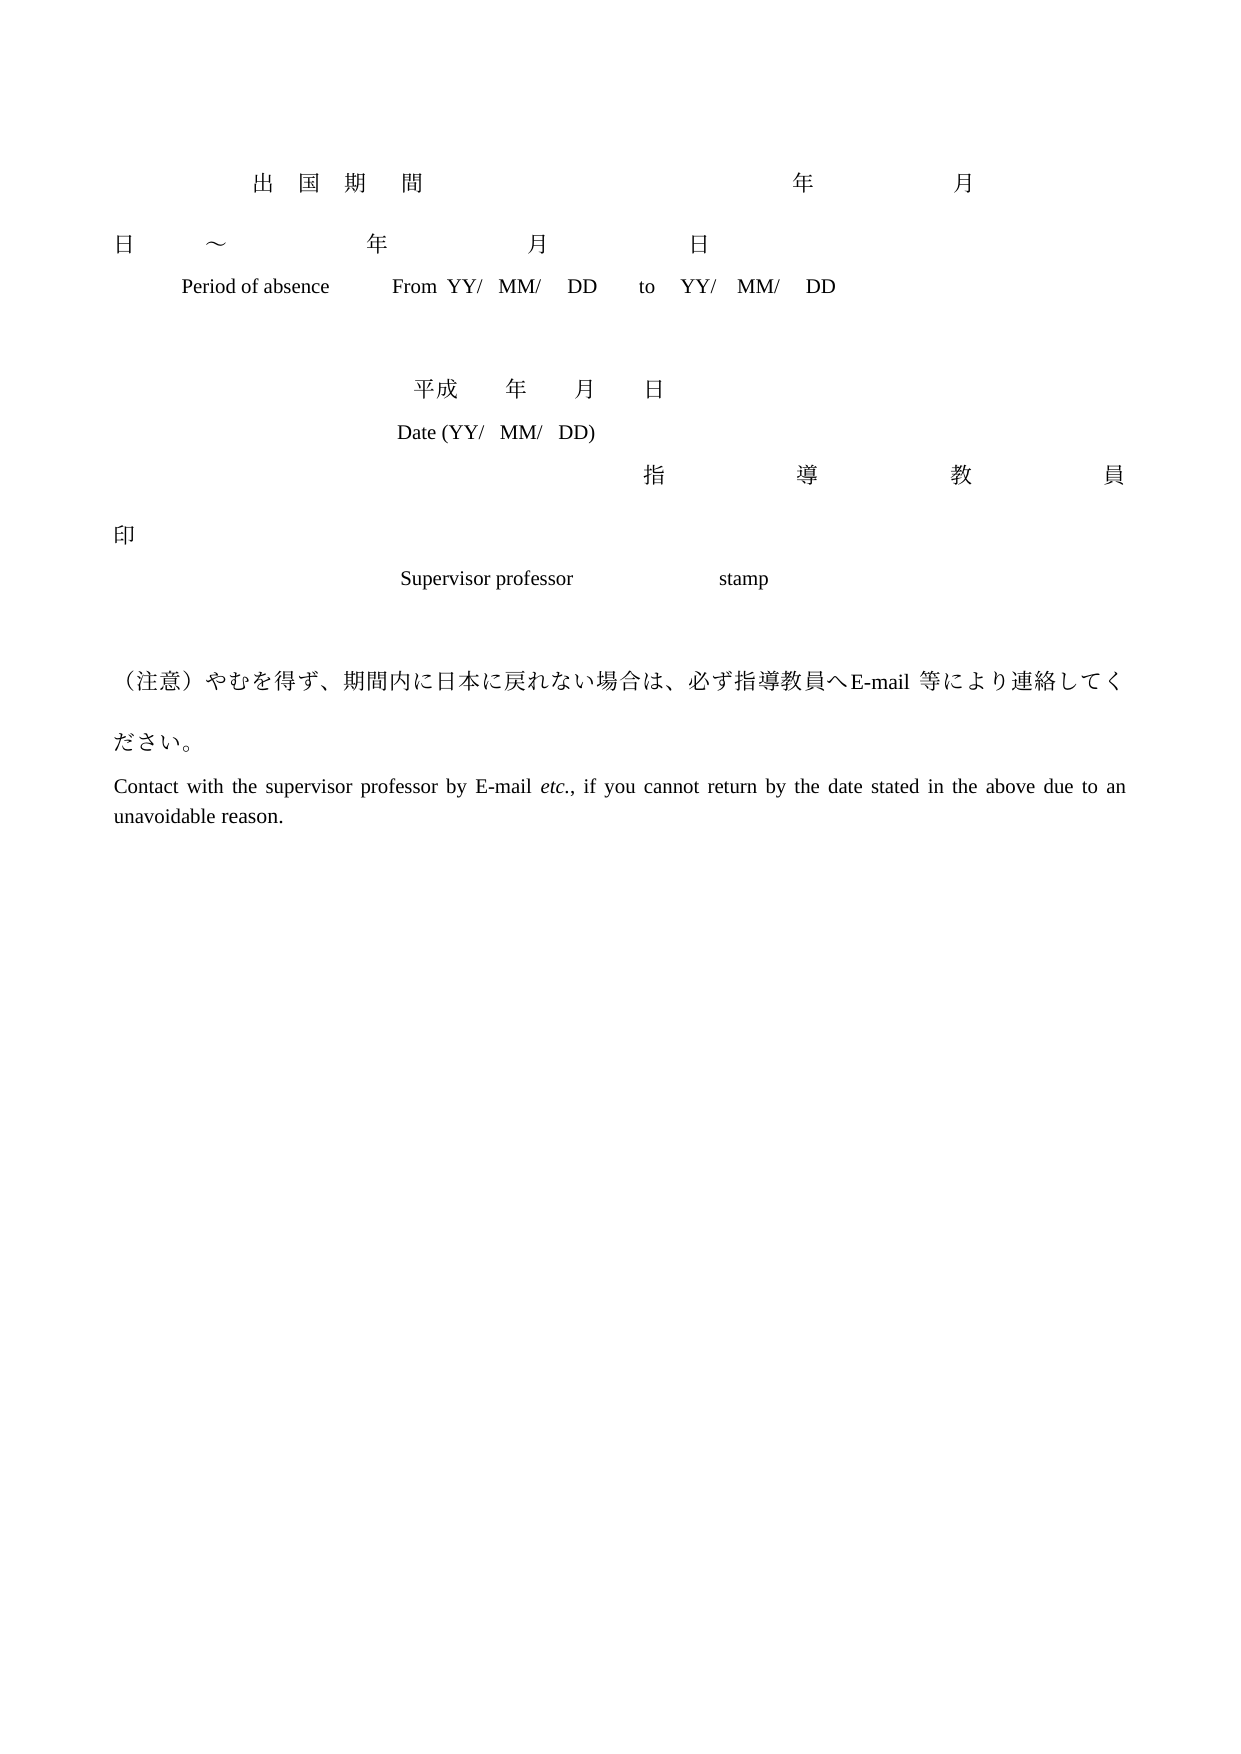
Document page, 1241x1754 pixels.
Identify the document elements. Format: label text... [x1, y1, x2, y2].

text 指導教員 印 [114, 444, 1127, 564]
text Date (YY/ MM/ DD) [114, 419, 1127, 444]
text Supervisor professor stamp [114, 564, 1127, 589]
text Contact with the supervisor professor by E-mail etc., if you cannot return by the date stated in the above due to an unavoidable reason. [114, 771, 1127, 831]
text 平成 年 月 日 [114, 358, 1127, 419]
text 出国期間 年 月 日 ～ 年 月 日 [114, 152, 1127, 273]
text （注意）やむを得ず、期間内に日本に戻れない場合は、必ず指導教員へE-mail等により連絡してください。 [114, 650, 1127, 771]
text Period of absence From YY/ MM/ DD to YY/ MM/ DD [114, 273, 1127, 298]
